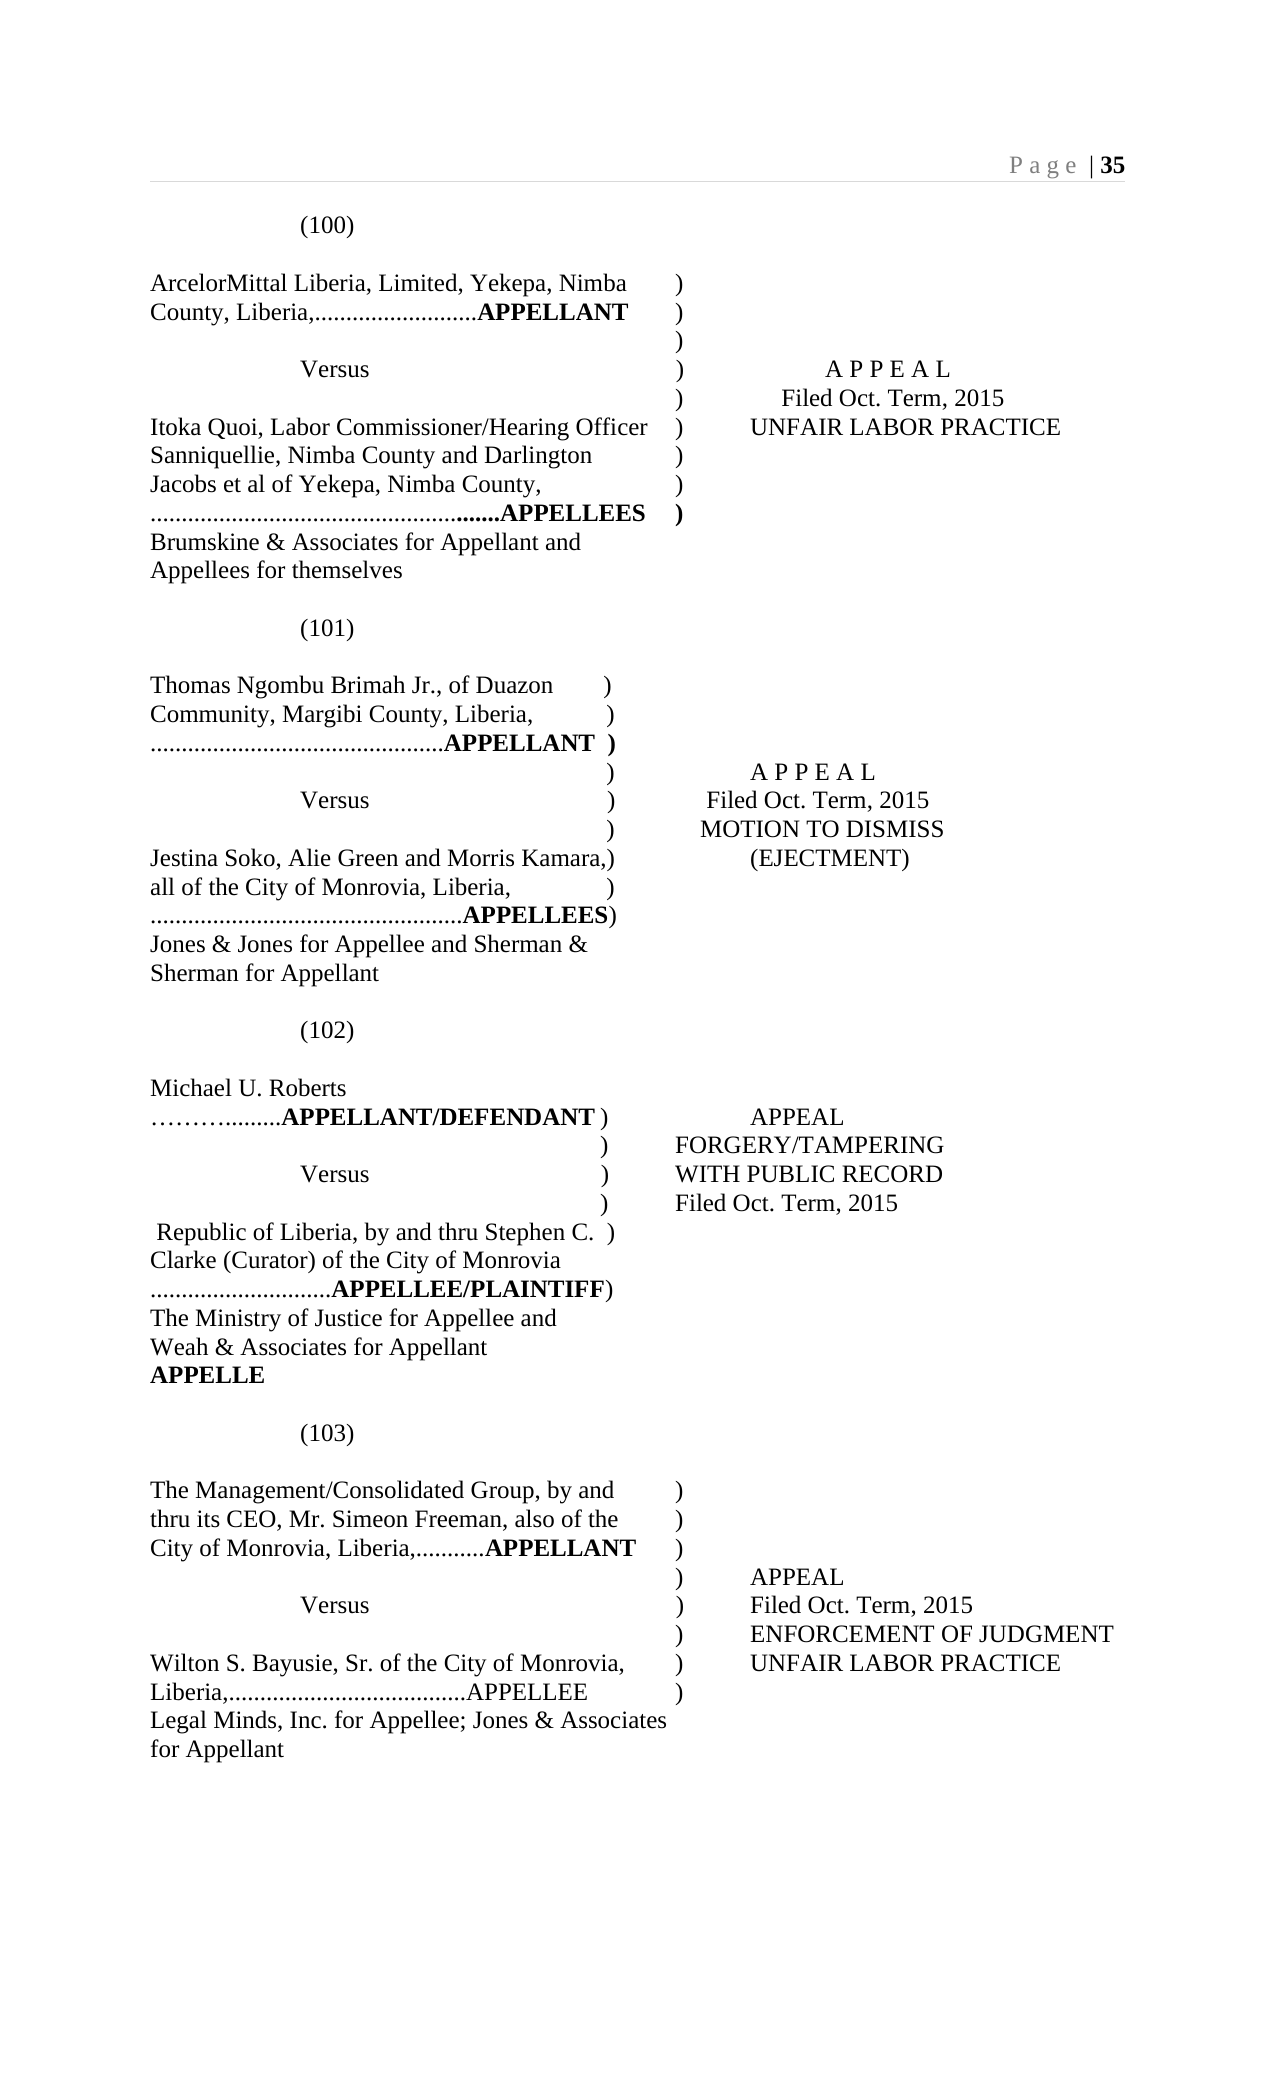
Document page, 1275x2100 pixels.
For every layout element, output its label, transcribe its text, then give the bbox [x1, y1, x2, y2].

text ..................................................APPELLEES) [150, 901, 1125, 929]
text Thomas Ngombu Brimah Jr., of Duazon ) [150, 671, 1125, 699]
text Weah & Associates for Appellant [150, 1332, 1125, 1361]
text Michael U. Roberts [150, 1073, 1125, 1102]
text Sanniquellie, Nimba County and Darlington ) [150, 441, 1125, 469]
text ) [150, 326, 1125, 354]
text ArcelorMittal Liberia, Limited, Yekepa, Nimba ) [150, 268, 1125, 297]
text Appellees for themselves [150, 556, 1125, 584]
text Sherman for Appellant [150, 958, 1125, 987]
text Clarke (Curator) of the City of Monrovia [150, 1246, 1125, 1274]
text Jones & Jones for Appellee and Sherman & [150, 929, 1125, 958]
text Liberia,......................................APPELLEE ) [150, 1677, 1125, 1706]
text ) Filed Oct. Term, 2015 [675, 383, 1125, 412]
text The Management/Consolidated Group, by and ) [150, 1476, 1125, 1504]
text ........................................................APPELLEES ) [150, 498, 1125, 527]
text (102) [150, 1016, 1125, 1044]
text Legal Minds, Inc. for Appellee; Jones & Associates [150, 1706, 1125, 1734]
text all of the City of Monrovia, Liberia, ) [150, 872, 1125, 901]
text ) ENFORCEMENT OF JUDGMENT [150, 1619, 1125, 1648]
text Versus ) Filed Oct. Term, 2015 [300, 1591, 1125, 1619]
text ) A P P E A L [600, 757, 1125, 786]
text Versus ) Filed Oct. Term, 2015 [300, 786, 1125, 814]
text County, Liberia,..........................APPELLANT ) [150, 297, 1125, 326]
text ……….........APPELLANT/DEFENDANT ) APPEAL [150, 1102, 1125, 1131]
text (101) [150, 613, 1125, 642]
text Versus ) WITH PUBLIC RECORD [300, 1159, 1125, 1188]
text APPELLE [150, 1361, 1125, 1389]
text Community, Margibi County, Liberia, ) [150, 699, 1125, 728]
text The Ministry of Justice for Appellee and [150, 1303, 1125, 1332]
text (100) [150, 211, 1125, 239]
text Brumskine & Associates for Appellant and [150, 527, 1125, 556]
text ...............................................APPELLANT ) [150, 728, 1125, 757]
text .............................APPELLEE/PLAINTIFF) [150, 1274, 1125, 1303]
text ) FORGERY/TAMPERING [600, 1131, 1125, 1159]
text for Appellant [150, 1734, 1125, 1763]
text Versus ) A P P E A L [300, 354, 1125, 383]
text ) APPEAL [675, 1562, 1125, 1591]
text City of Monrovia, Liberia,...........APPELLANT ) [150, 1533, 1125, 1562]
text Itoka Quoi, Labor Commissioner/Hearing Officer ) UNFAIR LABOR PRACTICE [150, 412, 1125, 441]
text ) Filed Oct. Term, 2015 [600, 1188, 1125, 1217]
text Republic of Liberia, by and thru Stephen C. ) [150, 1217, 1125, 1246]
text ) MOTION TO DISMISS [150, 814, 1125, 843]
text Jestina Soko, Alie Green and Morris Kamara,) (EJECTMENT) [150, 843, 1125, 872]
text (103) [225, 1418, 1125, 1447]
text Jacobs et al of Yekepa, Nimba County, ) [150, 469, 1125, 498]
text thru its CEO, Mr. Simeon Freeman, also of the ) [150, 1504, 1125, 1533]
text Wilton S. Bayusie, Sr. of the City of Monrovia, ) UNFAIR LABOR PRACTICE [150, 1648, 1125, 1677]
